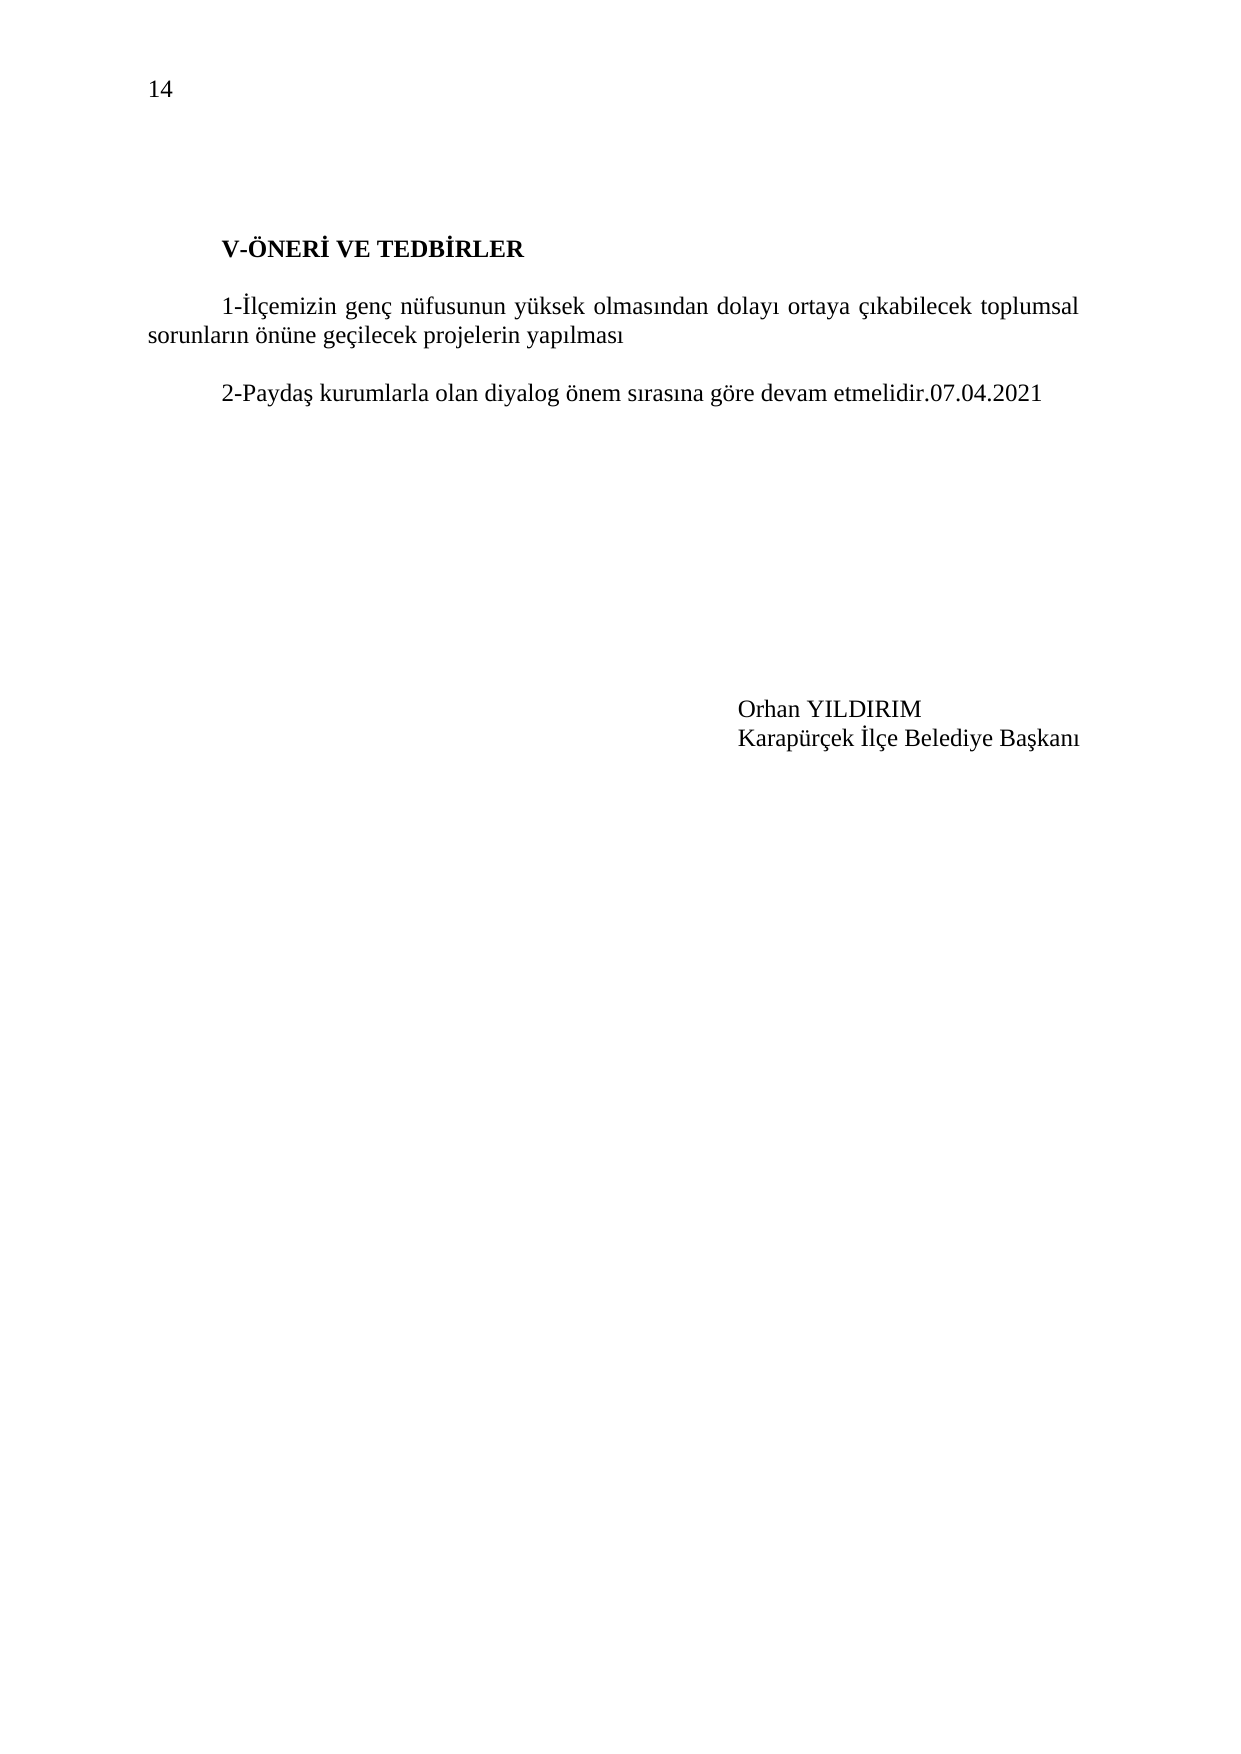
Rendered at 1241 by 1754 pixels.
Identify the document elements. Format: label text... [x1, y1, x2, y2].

text 2-Paydaş kurumlarla olan diyalog önem sırasına göre devam etmelidir.07.04.2021 [148, 378, 1080, 406]
text 1-İlçemizin genç nüfusunun yüksek olmasından dolayı ortaya çıkabilecek toplumsal sorunların önüne geçilecek projelerin yapılması [148, 291, 1080, 349]
text V-ÖNERİ VE TEDBİRLER [148, 234, 1080, 263]
text Karapürçek İlçe Belediye Başkanı [148, 723, 1080, 751]
text Orhan YILDIRIM [148, 694, 1080, 723]
